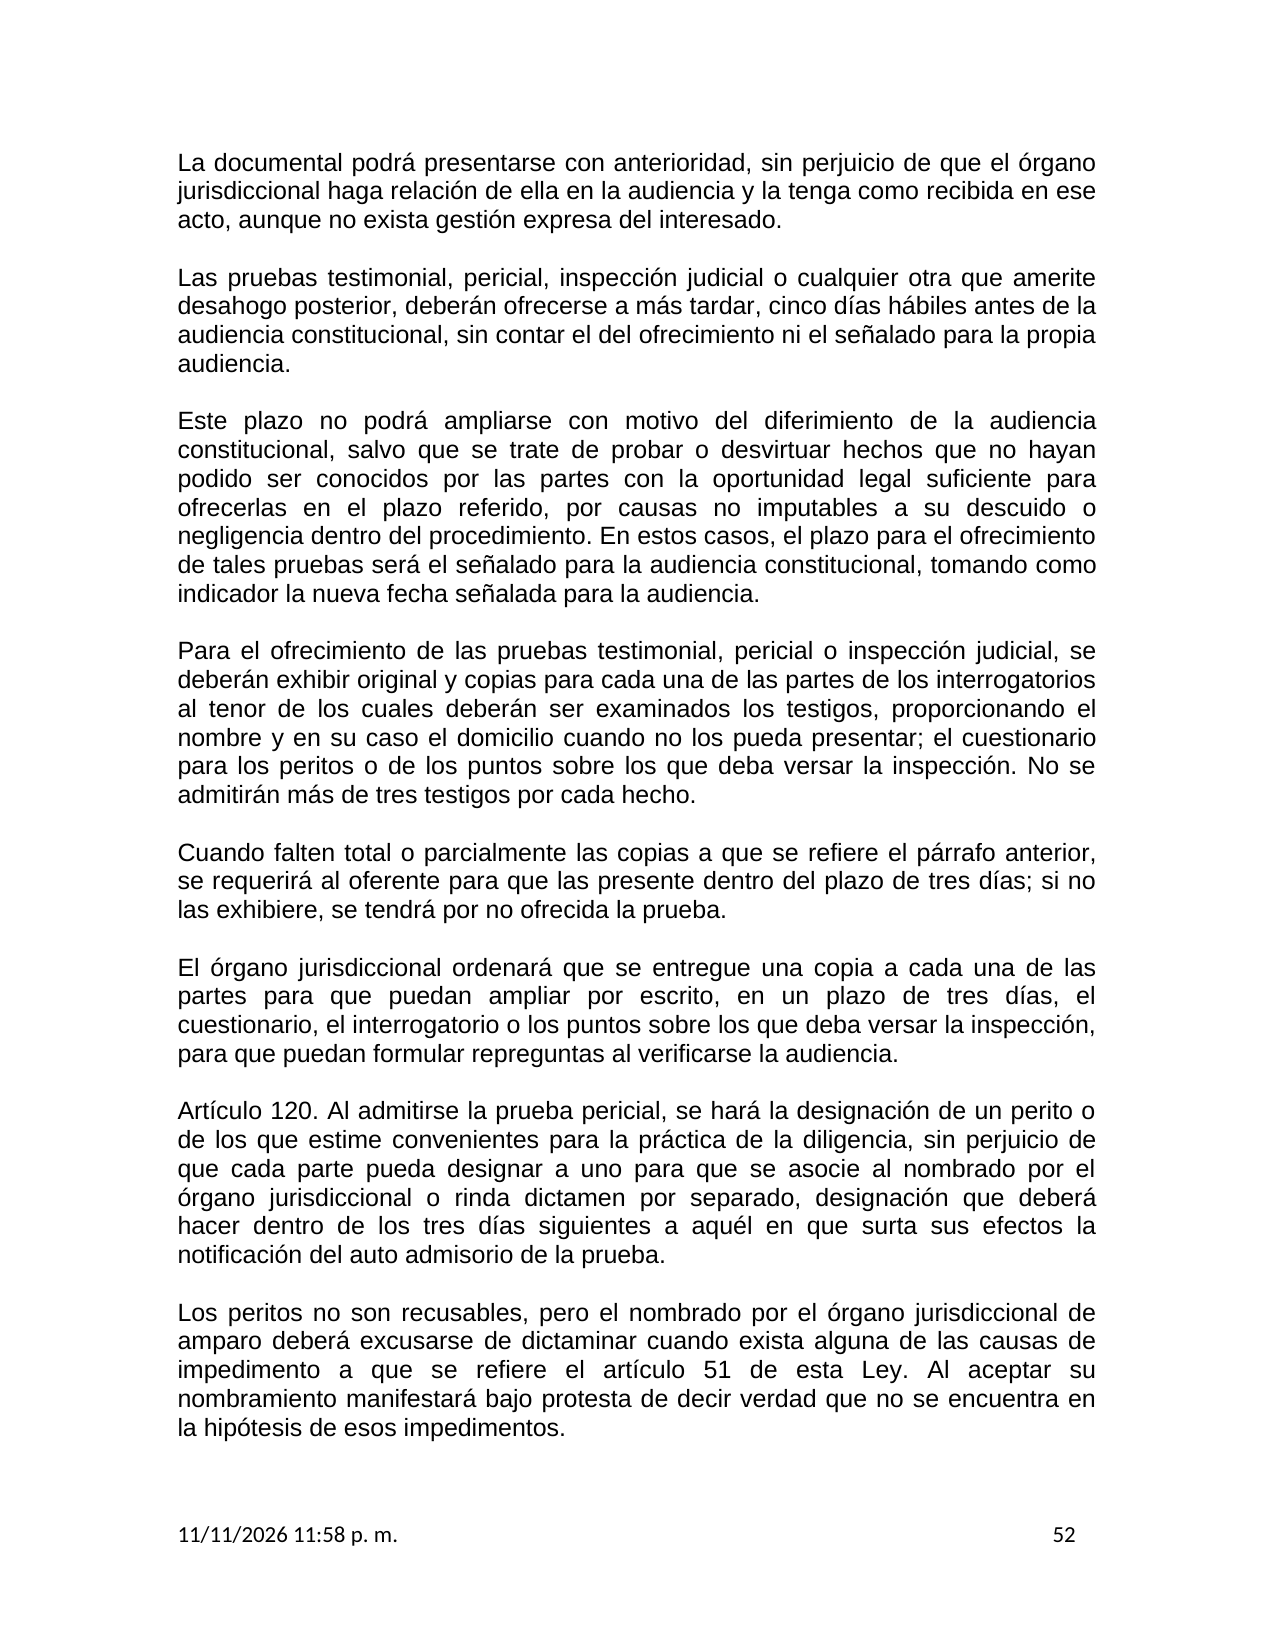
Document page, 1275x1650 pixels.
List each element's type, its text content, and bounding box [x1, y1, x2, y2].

text La documental podrá presentarse con anterioridad, sin perjuicio de que el órgano jurisdiccional haga relación de ella en la audiencia y la tenga como recibida en ese acto, aunque no exista gestión expresa del interesado. [177, 148, 1098, 234]
text Artículo 120. Al admitirse la prueba pericial, se hará la designación de un perito o de los que estime convenientes para la práctica de la diligencia, sin perjuicio de que cada parte pueda designar a uno para que se asocie al nombrado por el órgano jurisdiccional o rinda dictamen por separado, designación que deberá hacer dentro de los tres días siguientes a aquél en que surta sus efectos la notificación del auto admisorio de la prueba. [177, 1096, 1098, 1269]
text Para el ofrecimiento de las pruebas testimonial, pericial o inspección judicial, se deberán exhibir original y copias para cada una de las partes de los interrogatorios al tenor de los cuales deberán ser examinados los testigos, proporcionando el nombre y en su caso el domicilio cuando no los pueda presentar; el cuestionario para los peritos o de los puntos sobre los que deba versar la inspección. No se admitirán más de tres testigos por cada hecho. [177, 636, 1098, 809]
text Cuando falten total o parcialmente las copias a que se refiere el párrafo anterior, se requerirá al oferente para que las presente dentro del plazo de tres días; si no las exhibiere, se tendrá por no ofrecida la prueba. [177, 838, 1098, 924]
text Las pruebas testimonial, pericial, inspección judicial o cualquier otra que amerite desahogo posterior, deberán ofrecerse a más tardar, cinco días hábiles antes de la audiencia constitucional, sin contar el del ofrecimiento ni el señalado para la propia audiencia. [177, 263, 1098, 378]
text Los peritos no son recusables, pero el nombrado por el órgano jurisdiccional de amparo deberá excusarse de dictaminar cuando exista alguna de las causas de impedimento a que se refiere el artículo 51 de esta Ley. Al aceptar su nombramiento manifestará bajo protesta de decir verdad que no se encuentra en la hipótesis de esos impedimentos. [177, 1298, 1098, 1441]
text Este plazo no podrá ampliarse con motivo del diferimiento de la audiencia constitucional, salvo que se trate de probar o desvirtuar hechos que no hayan podido ser conocidos por las partes con la oportunidad legal suficiente para ofrecerlas en el plazo referido, por causas no imputables a su descuido o negligencia dentro del procedimiento. En estos casos, el plazo para el ofrecimiento de tales pruebas será el señalado para la audiencia constitucional, tomando como indicador la nueva fecha señalada para la audiencia. [177, 406, 1098, 608]
text El órgano jurisdiccional ordenará que se entregue una copia a cada una de las partes para que puedan ampliar por escrito, en un plazo de tres días, el cuestionario, el interrogatorio o los puntos sobre los que deba versar la inspección, para que puedan formular repreguntas al verificarse la audiencia. [177, 953, 1098, 1068]
